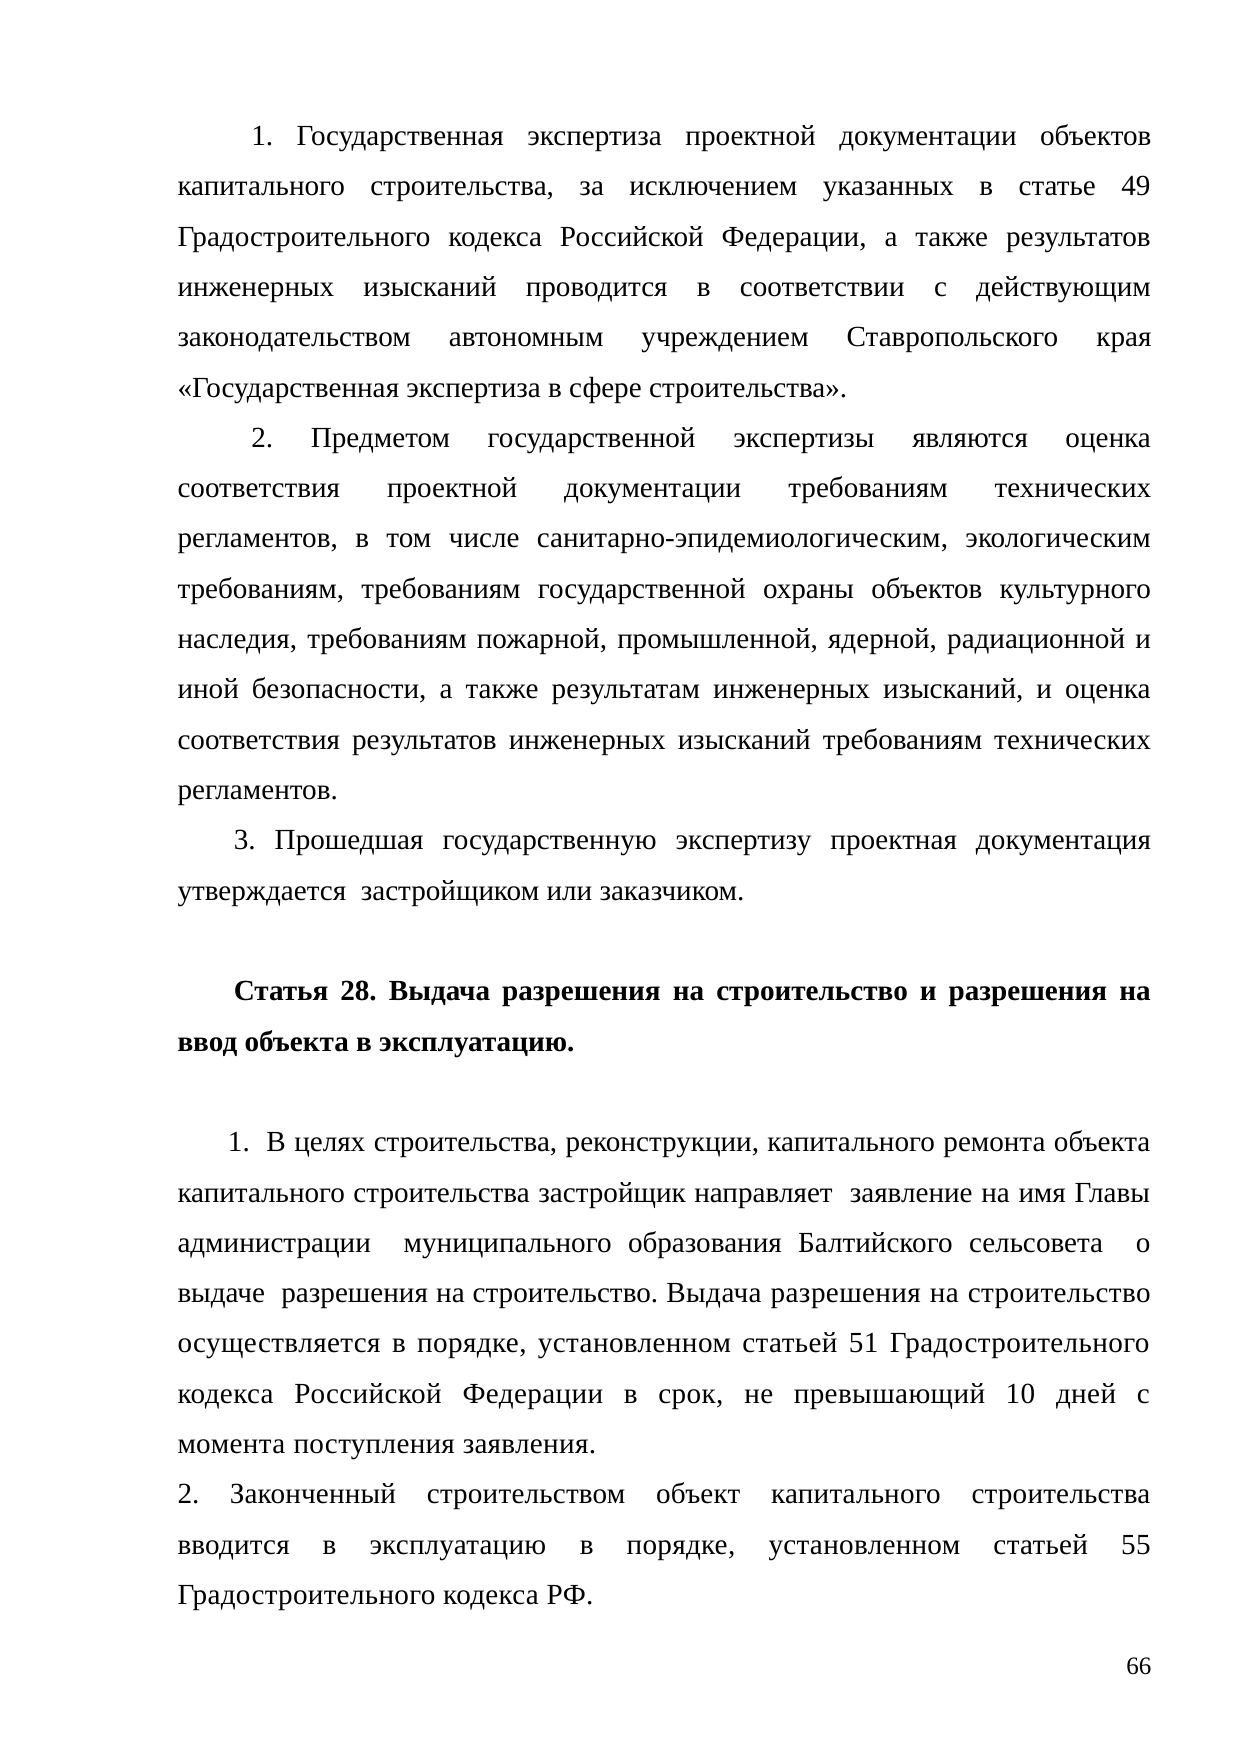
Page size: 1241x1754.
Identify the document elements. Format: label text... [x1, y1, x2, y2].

text Статья 28. Выдача разрешения на строительство и разрешения на ввод объекта в эксплуатацию. [177, 973, 1152, 1057]
text 1. В целях строительства, реконструкции, капитального ремонта объекта капитального строительства застройщик направляет заявление на имя Главы администрации муниципального образования Балтийского сельсовета о выдаче разрешения на строительство. Выдача разрешения на строительство осуществляется в порядке, установленном статьей 51 Градостроительного кодекса Российской Федерации в срок, не превышающий 10 дней с момента поступления заявления. [177, 1124, 1152, 1460]
text 1. Государственная экспертиза проектной документации объектов капитального строительства, за исключением указанных в статье 49 Градостроительного кодекса Российской Федерации, а также результатов инженерных изысканий проводится в соответствии с действующим законодательством автономным учреждением Ставропольского края «Государственная экспертиза в сфере строительства». [177, 118, 1152, 403]
text 3. Прошедшая государственную экспертизу проектная документация утверждается застройщиком или заказчиком. [177, 822, 1152, 906]
text 2. Предметом государственной экспертизы являются оценка соответствия проектной документации требованиям технических регламентов, в том числе санитарно-эпидемиологическим, экологическим требованиям, требованиям государственной охраны объектов культурного наследия, требованиям пожарной, промышленной, ядерной, радиационной и иной безопасности, а также результатам инженерных изысканий, и оценка соответствия результатов инженерных изысканий требованиям технических регламентов. [177, 420, 1152, 806]
text 2. Законченный строительством объект капитального строительства вводится в эксплуатацию в порядке, установленном статьей 55 Градостроительного кодекса РФ. [177, 1477, 1152, 1611]
